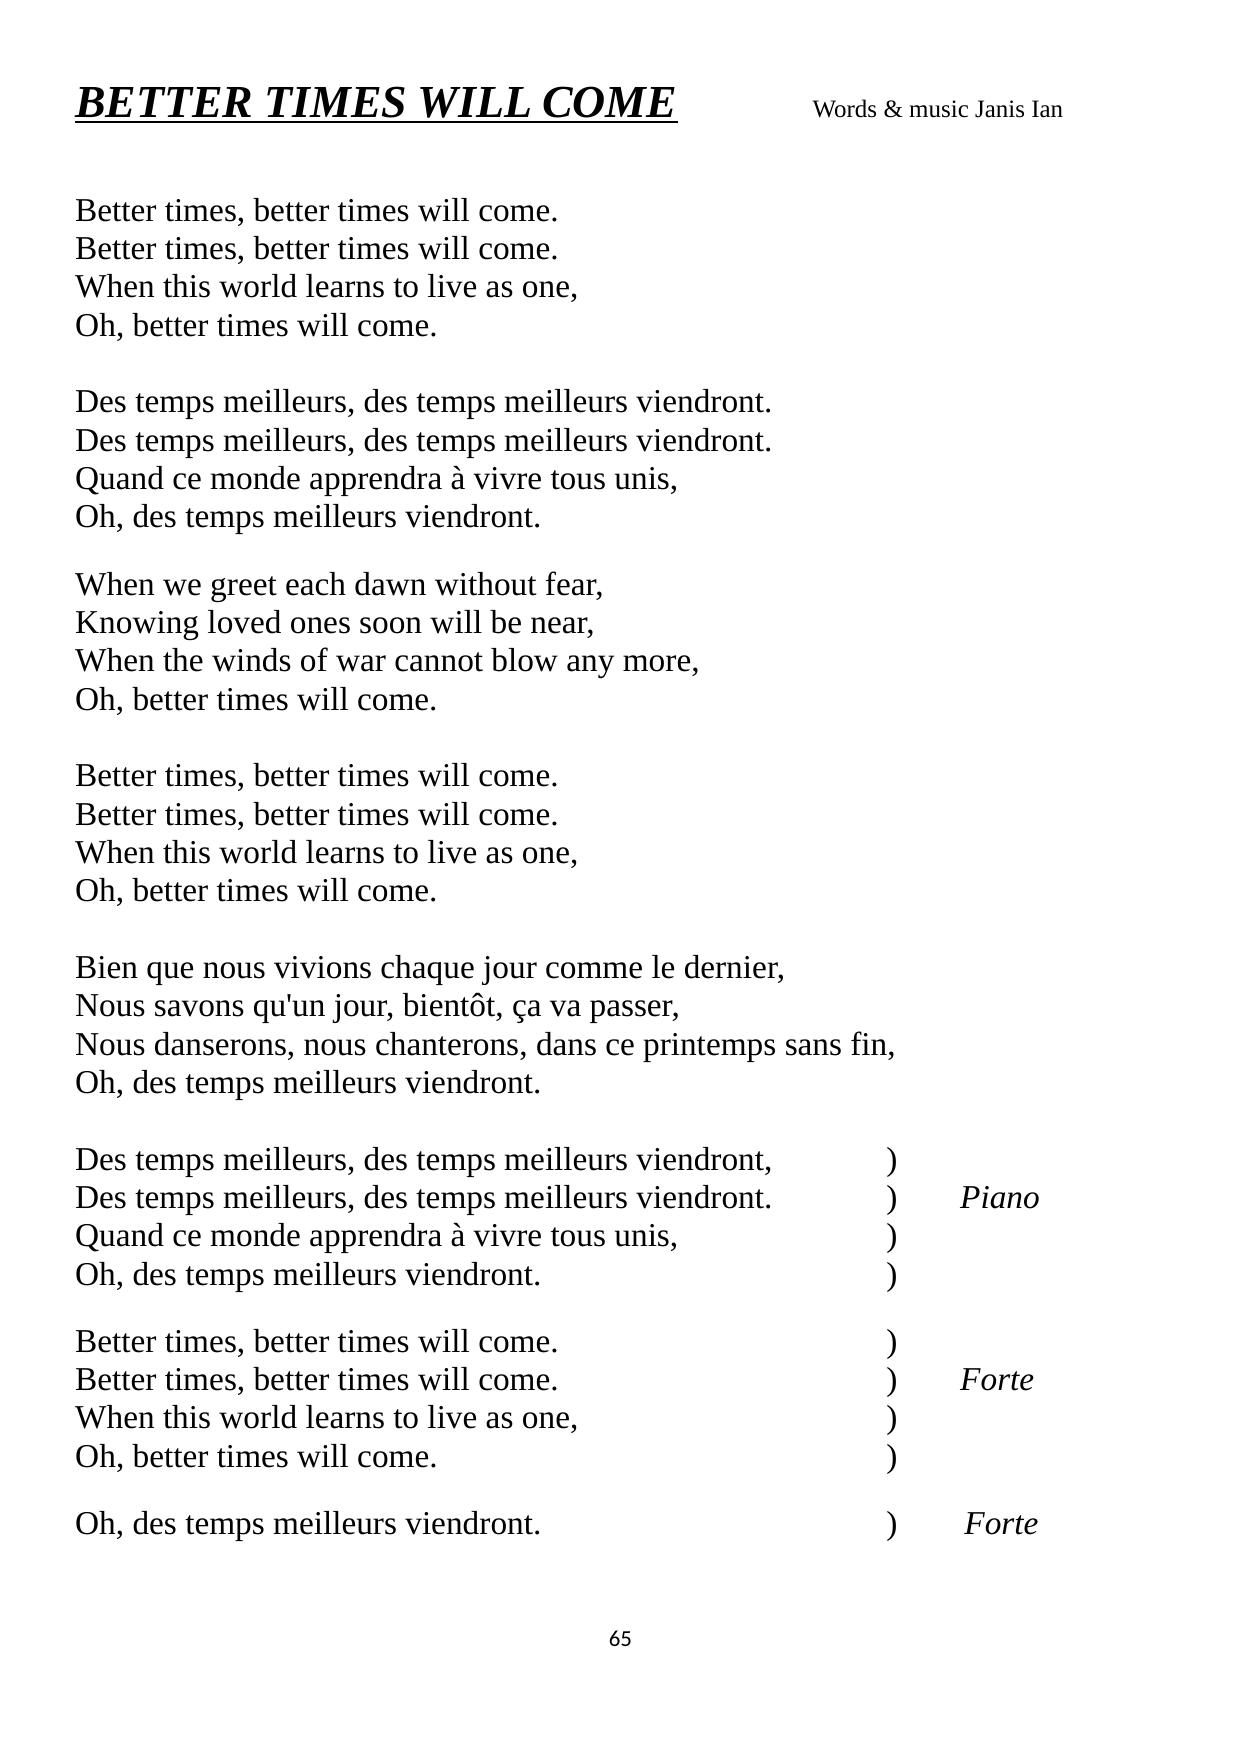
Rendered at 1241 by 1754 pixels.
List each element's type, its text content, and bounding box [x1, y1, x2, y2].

text Better times, better times will come. Better times, better times will come. When this world learns to live as one, Oh, better times will come. [75, 190, 1165, 343]
text Better times, better times will come. ) Better times, better times will come. ) Forte When this world learns to live as one, ) Oh, better times will come. ) [75, 1321, 1165, 1503]
text BETTER TIMES WILL COME Words & music Janis Ian [75, 75, 1165, 190]
text Des temps meilleurs, des temps meilleurs viendront. Quand ce monde apprendra à vivre tous unis, Oh, des temps meilleurs viendront. [75, 420, 1165, 564]
text Des temps meilleurs, des temps meilleurs viendront. ) Piano Quand ce monde apprendra à vivre tous unis, ) Oh, des temps meilleurs viendront. ) [75, 1177, 1165, 1321]
text Oh, des temps meilleurs viendront. ) Forte [75, 1503, 1165, 1541]
text When we greet each dawn without fear, Knowing loved ones soon will be near, When the winds of war cannot blow any more, Oh, better times will come. Better times, better times will come. Better times, better times will come. When this world learns to live as one, Oh, better times will come. Bien que nous vivions chaque jour comme le dernier, Nous savons qu'un jour, bientôt, ça va passer, Nous danserons, nous chanterons, dans ce printemps sans fin, Oh, des temps meilleurs viendront. Des temps meilleurs, des temps meilleurs viendront, ) [75, 564, 1165, 1177]
text Des temps meilleurs, des temps meilleurs viendront. [75, 382, 1165, 420]
